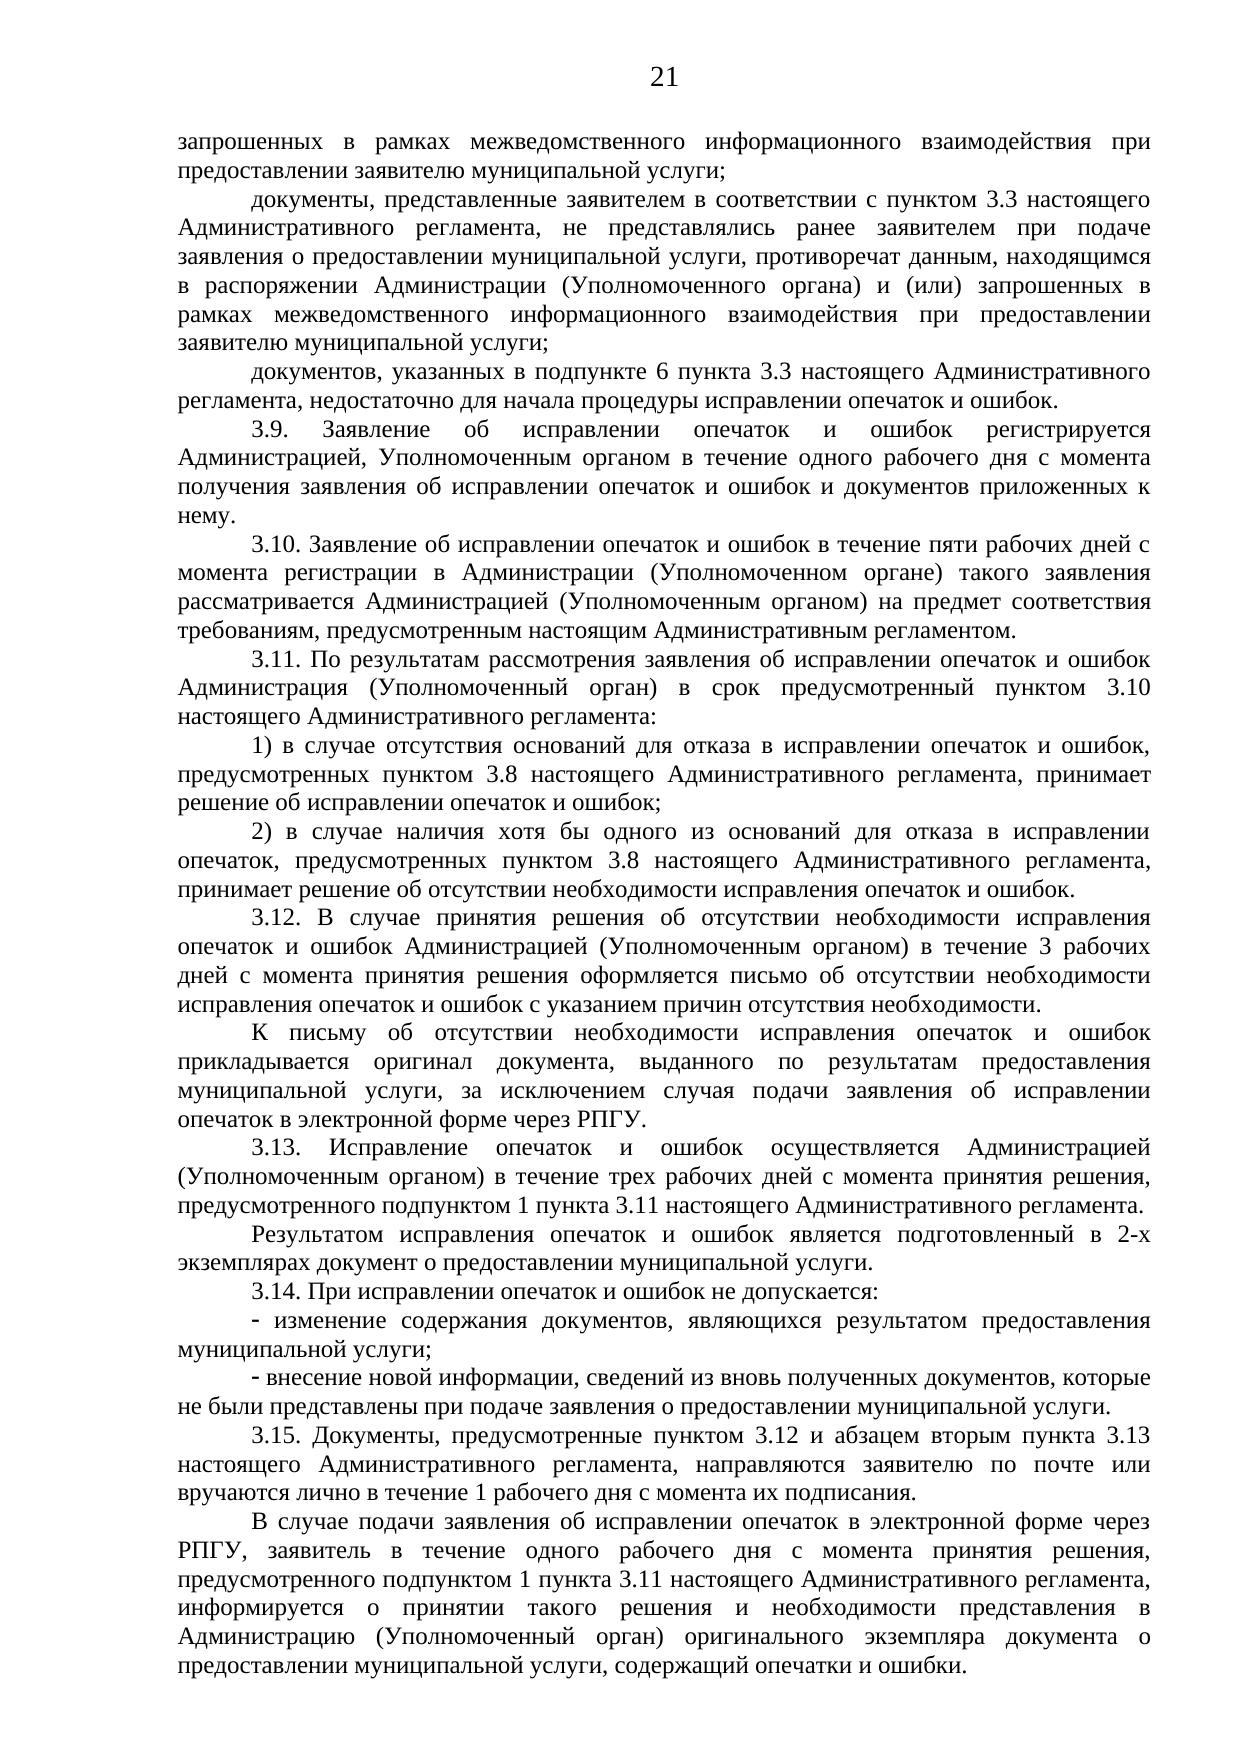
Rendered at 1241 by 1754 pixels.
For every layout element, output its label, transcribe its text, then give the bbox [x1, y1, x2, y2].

text 3.11. По результатам рассмотрения заявления об исправлении опечаток и ошибок Администрация (Уполномоченный орган) в срок предусмотренный пунктом 3.10 настоящего Административного регламента: [177, 644, 1152, 730]
text 3.15. Документы, предусмотренные пунктом 3.12 и абзацем вторым пункта 3.13 настоящего Административного регламента, направляются заявителю по почте или вручаются лично в течение 1 рабочего дня с момента их подписания. [177, 1420, 1152, 1506]
text изменение содержания документов, являющихся результатом предоставления муниципальной услуги; [177, 1305, 1152, 1362]
text внесение новой информации, сведений из вновь полученных документов, которые не были представлены при подаче заявления о предоставлении муниципальной услуги. [177, 1362, 1152, 1420]
text В случае подачи заявления об исправлении опечаток в электронной форме через РПГУ, заявитель в течение одного рабочего дня с момента принятия решения, предусмотренного подпунктом 1 пункта 3.11 настоящего Административного регламента, информируется о принятии такого решения и необходимости представления в Администрацию (Уполномоченный орган) оригинального экземпляра документа о предоставлении муниципальной услуги, содержащий опечатки и ошибки. [177, 1506, 1152, 1679]
text Результатом исправления опечаток и ошибок является подготовленный в 2-х экземплярах документ о предоставлении муниципальной услуги. [177, 1219, 1152, 1276]
text 3.13. Исправление опечаток и ошибок осуществляется Администрацией (Уполномоченным органом) в течение трех рабочих дней с момента принятия решения, предусмотренного подпунктом 1 пункта 3.11 настоящего Административного регламента. [177, 1132, 1152, 1219]
text 3.12. В случае принятия решения об отсутствии необходимости исправления опечаток и ошибок Администрацией (Уполномоченным органом) в течение 3 рабочих дней с момента принятия решения оформляется письмо об отсутствии необходимости исправления опечаток и ошибок с указанием причин отсутствия необходимости. [177, 902, 1152, 1017]
text 1) в случае отсутствия оснований для отказа в исправлении опечаток и ошибок, предусмотренных пунктом 3.8 настоящего Административного регламента, принимает решение об исправлении опечаток и ошибок; [177, 730, 1152, 816]
text документов, указанных в подпункте 6 пункта 3.3 настоящего Административного регламента, недостаточно для начала процедуры исправлении опечаток и ошибок. [177, 356, 1152, 414]
text 3.14. При исправлении опечаток и ошибок не допускается: [177, 1276, 1152, 1305]
text 2) в случае наличия хотя бы одного из оснований для отказа в исправлении опечаток, предусмотренных пунктом 3.8 настоящего Административного регламента, принимает решение об отсутствии необходимости исправления опечаток и ошибок. [177, 816, 1152, 902]
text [177, 126, 1152, 184]
text документы, представленные заявителем в соответствии с пунктом 3.3 настоящего Административного регламента, не представлялись ранее заявителем при подаче заявления о предоставлении муниципальной услуги, противоречат данным, находящимся в распоряжении Администрации (Уполномоченного органа) и (или) запрошенных в рамках межведомственного информационного взаимодействия при предоставлении заявителю муниципальной услуги; [177, 184, 1152, 356]
text К письму об отсутствии необходимости исправления опечаток и ошибок прикладывается оригинал документа, выданного по результатам предоставления муниципальной услуги, за исключением случая подачи заявления об исправлении опечаток в электронной форме через РПГУ. [177, 1017, 1152, 1132]
text 3.10. Заявление об исправлении опечаток и ошибок в течение пяти рабочих дней с момента регистрации в Администрации (Уполномоченном органе) такого заявления рассматривается Администрацией (Уполномоченным органом) на предмет соответствия требованиям, предусмотренным настоящим Административным регламентом. [177, 529, 1152, 644]
text 3.9. Заявление об исправлении опечаток и ошибок регистрируется Администрацией, Уполномоченным органом в течение одного рабочего дня с момента получения заявления об исправлении опечаток и ошибок и документов приложенных к нему. [177, 414, 1152, 529]
